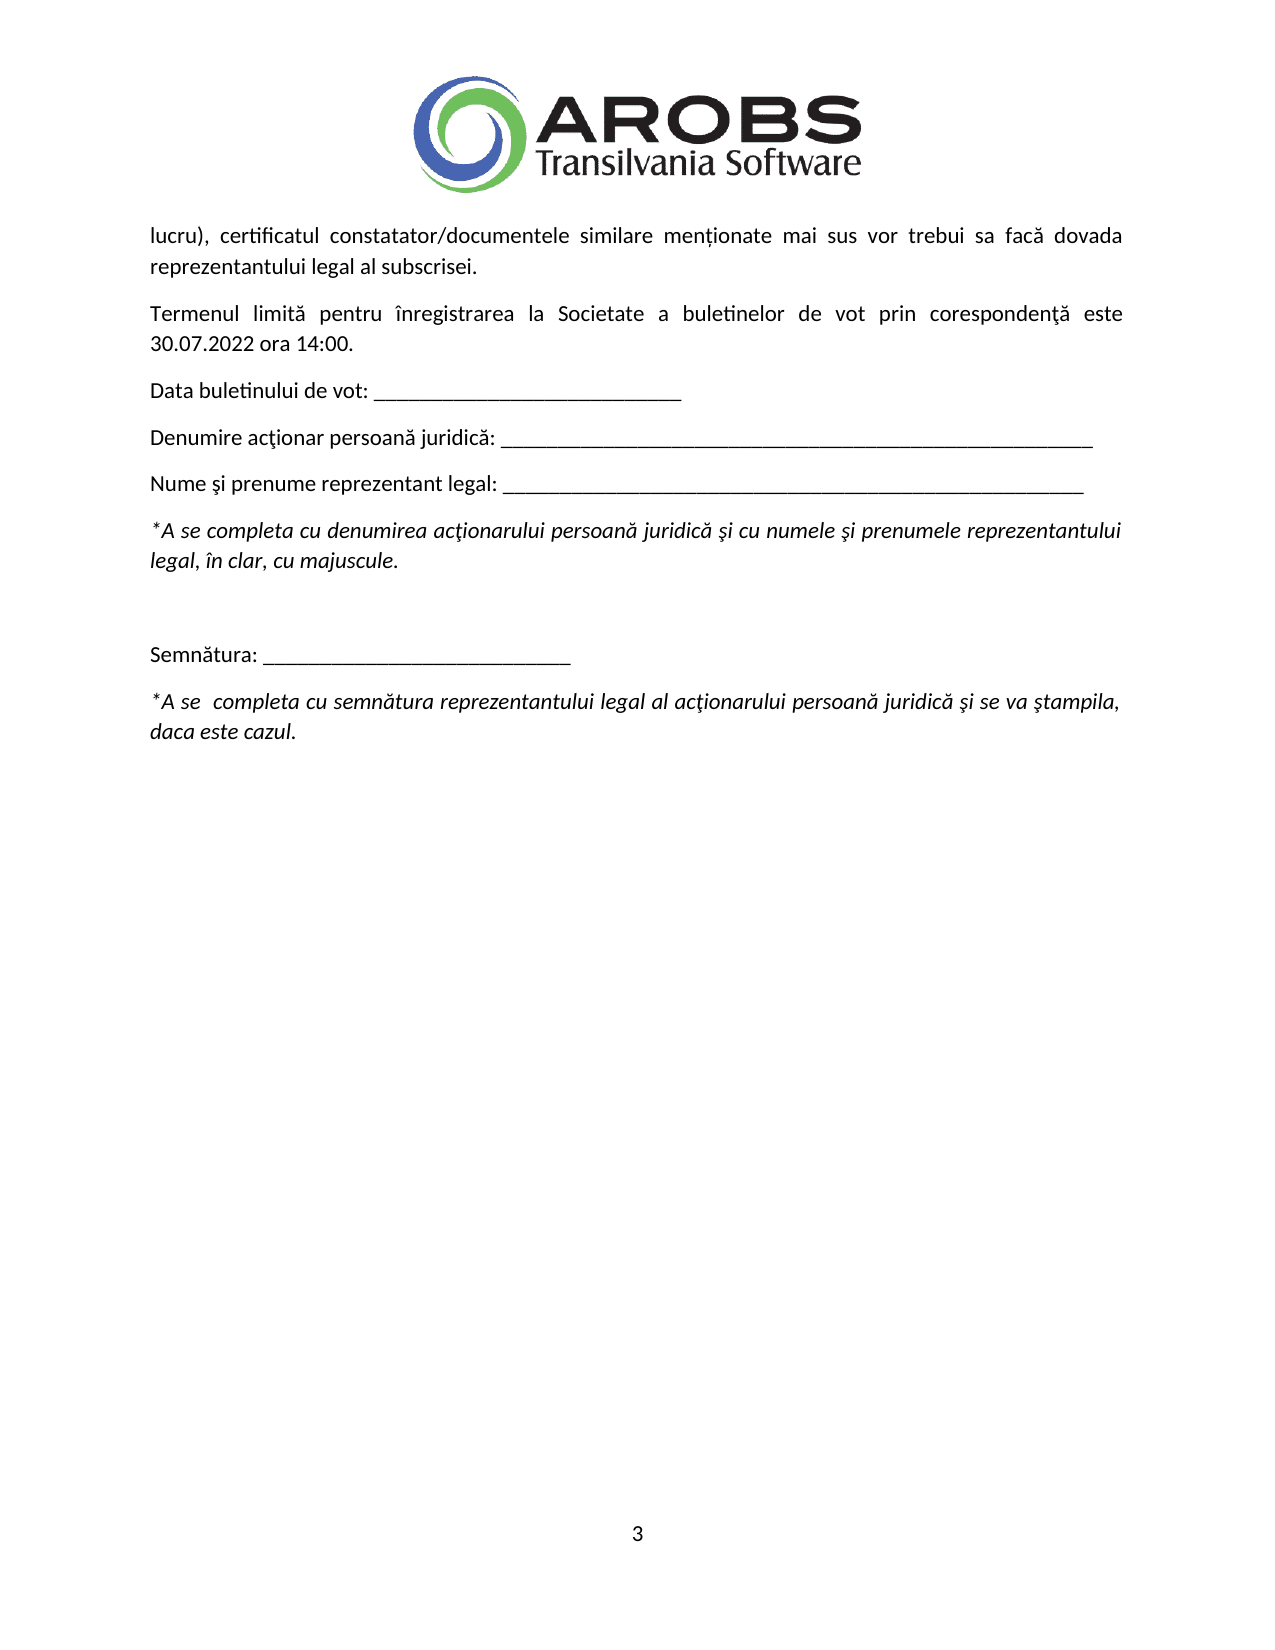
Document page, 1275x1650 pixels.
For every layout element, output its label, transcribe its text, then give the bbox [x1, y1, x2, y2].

text Semnătura: ___________________________ [150, 640, 1125, 668]
text *A se completa cu semnătura reprezentantului legal al acţionarului persoană juridică şi se va ştampila, daca este cazul. [150, 687, 1125, 746]
text Denumire acţionar persoană juridică: ____________________________________________________ [150, 423, 1125, 451]
text Nume şi prenume reprezentant legal: ___________________________________________________ [150, 469, 1125, 498]
text *A se completa cu denumirea acţionarului persoană juridică şi cu numele şi prenumele reprezentantului legal, în clar, cu majuscule. [150, 516, 1125, 575]
picture [413, 75, 862, 194]
text Termenul limită pentru înregistrarea la Societate a buletinelor de vot prin corespondenţă este 30.07.2022 ora 14:00. [150, 299, 1125, 357]
text Data buletinului de vot: ___________________________ [150, 376, 1125, 404]
